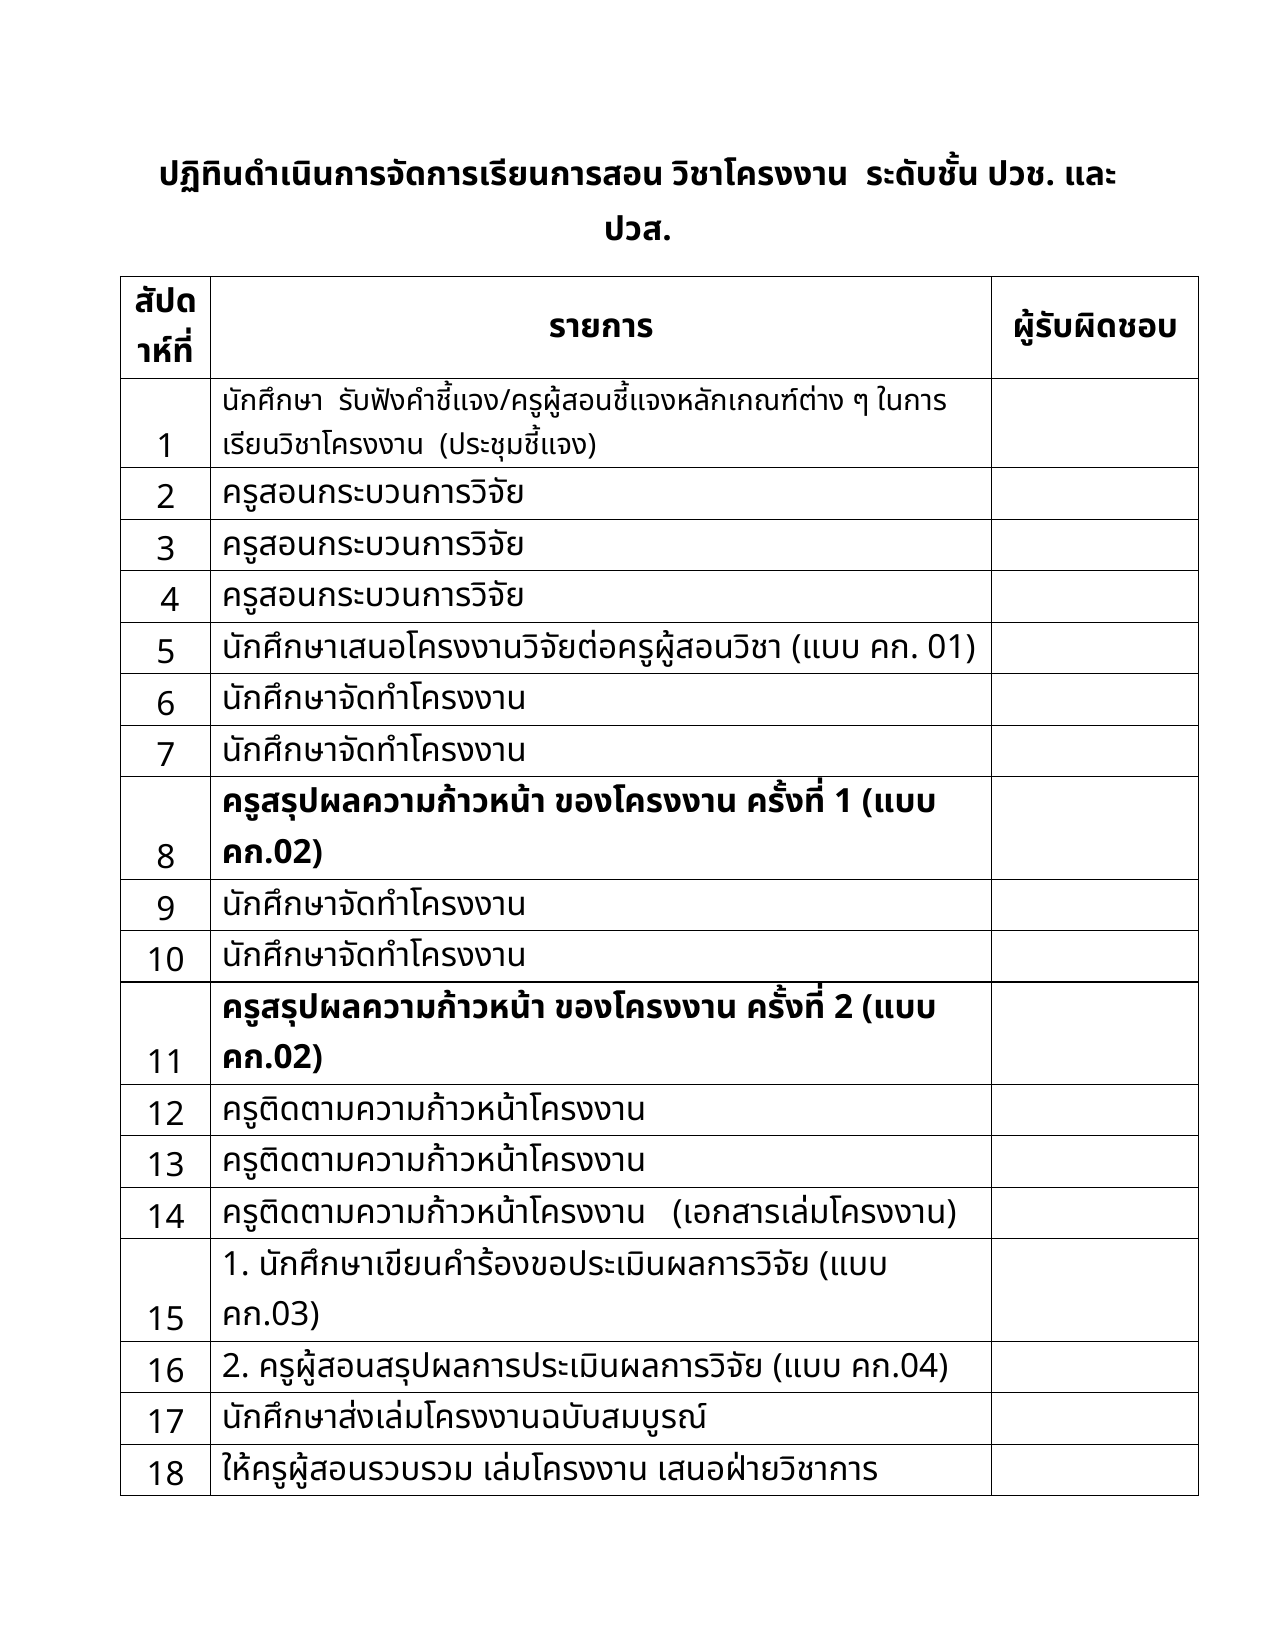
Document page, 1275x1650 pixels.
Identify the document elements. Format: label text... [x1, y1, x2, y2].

table_header ผู้รับผิดชอบ [992, 277, 1198, 378]
table_cell [992, 468, 1198, 519]
table_cell นักศึกษาจัดทำโครงงาน [211, 931, 991, 981]
table_cell 18 [121, 1445, 210, 1495]
table_cell นักศึกษาจัดทำโครงงาน [211, 880, 991, 930]
table_cell ครูติดตามความก้าวหน้าโครงงาน [211, 1136, 991, 1187]
table_cell [992, 1445, 1198, 1495]
table_header สัปดาห์ที่ [121, 277, 210, 378]
table_cell ครูสรุปผลความก้าวหน้า ของโครงงาน ครั้งที่ 1 (แบบ คก.02) [211, 777, 991, 878]
table_cell 5 [121, 623, 210, 673]
table_cell 1 [121, 379, 210, 467]
table_cell นักศึกษา รับฟังคำชี้แจง/ครูผู้สอนชี้แจงหลักเกณฑ์ต่าง ๆ ในการเรียนวิชาโครงงาน (ประชุมชี้แจง) [211, 379, 991, 467]
table_cell ครูติดตามความก้าวหน้าโครงงาน (เอกสารเล่มโครงงาน) [211, 1188, 991, 1238]
table_cell 13 [121, 1136, 210, 1187]
table_header รายการ [211, 277, 991, 378]
table_cell [992, 931, 1198, 981]
text ปฏิทินดำเนินการจัดการเรียนการสอน วิชาโครงงาน ระดับชั้น ปวช. และ ปวส. [150, 150, 1125, 255]
table_cell [992, 623, 1198, 673]
table_cell นักศึกษาจัดทำโครงงาน [211, 726, 991, 776]
table_cell ครูสอนกระบวนการวิจัย [211, 520, 991, 570]
table_cell [992, 726, 1198, 776]
table_cell [992, 1136, 1198, 1187]
table_cell นักศึกษาจัดทำโครงงาน [211, 674, 991, 725]
table_cell 14 [121, 1188, 210, 1238]
table_cell ครูสอนกระบวนการวิจัย [211, 571, 991, 622]
table_cell [992, 1342, 1198, 1392]
table_cell 17 [121, 1393, 210, 1444]
table_cell 12 [121, 1085, 210, 1135]
table_cell [992, 379, 1198, 467]
table_cell ครูติดตามความก้าวหน้าโครงงาน [211, 1085, 991, 1135]
table_cell 3 [121, 520, 210, 570]
table_cell นักศึกษาส่งเล่มโครงงานฉบับสมบูรณ์ [211, 1393, 991, 1444]
table_cell [992, 1393, 1198, 1444]
table_cell [992, 571, 1198, 622]
table_cell 7 [121, 726, 210, 776]
table_cell 10 [121, 931, 210, 981]
table_cell [992, 1239, 1198, 1341]
table_cell ครูสอนกระบวนการวิจัย [211, 468, 991, 519]
table_cell ให้ครูผู้สอนรวบรวม เล่มโครงงาน เสนอฝ่ายวิชาการ [211, 1445, 991, 1495]
table_cell 2 [121, 468, 210, 519]
table_cell 16 [121, 1342, 210, 1392]
table_cell นักศึกษาเสนอโครงงานวิจัยต่อครูผู้สอนวิชา (แบบ คก. 01) [211, 623, 991, 673]
table_cell [992, 1085, 1198, 1135]
table_cell [992, 983, 1198, 1084]
table_cell 1. นักศึกษาเขียนคำร้องขอประเมินผลการวิจัย (แบบ คก.03) [211, 1239, 991, 1341]
table_cell [992, 520, 1198, 570]
table_cell [992, 1188, 1198, 1238]
table_cell 11 [121, 983, 210, 1084]
table_cell 15 [121, 1239, 210, 1341]
table_cell [992, 674, 1198, 725]
table_cell [992, 777, 1198, 878]
table_cell ครูสรุปผลความก้าวหน้า ของโครงงาน ครั้งที่ 2 (แบบ คก.02) [211, 983, 991, 1084]
table_cell 6 [121, 674, 210, 725]
table_cell 4 [121, 571, 210, 622]
table_cell [992, 880, 1198, 930]
table_cell 9 [121, 880, 210, 930]
table_cell 2. ครูผู้สอนสรุปผลการประเมินผลการวิจัย (แบบ คก.04) [211, 1342, 991, 1392]
table_cell 8 [121, 777, 210, 878]
